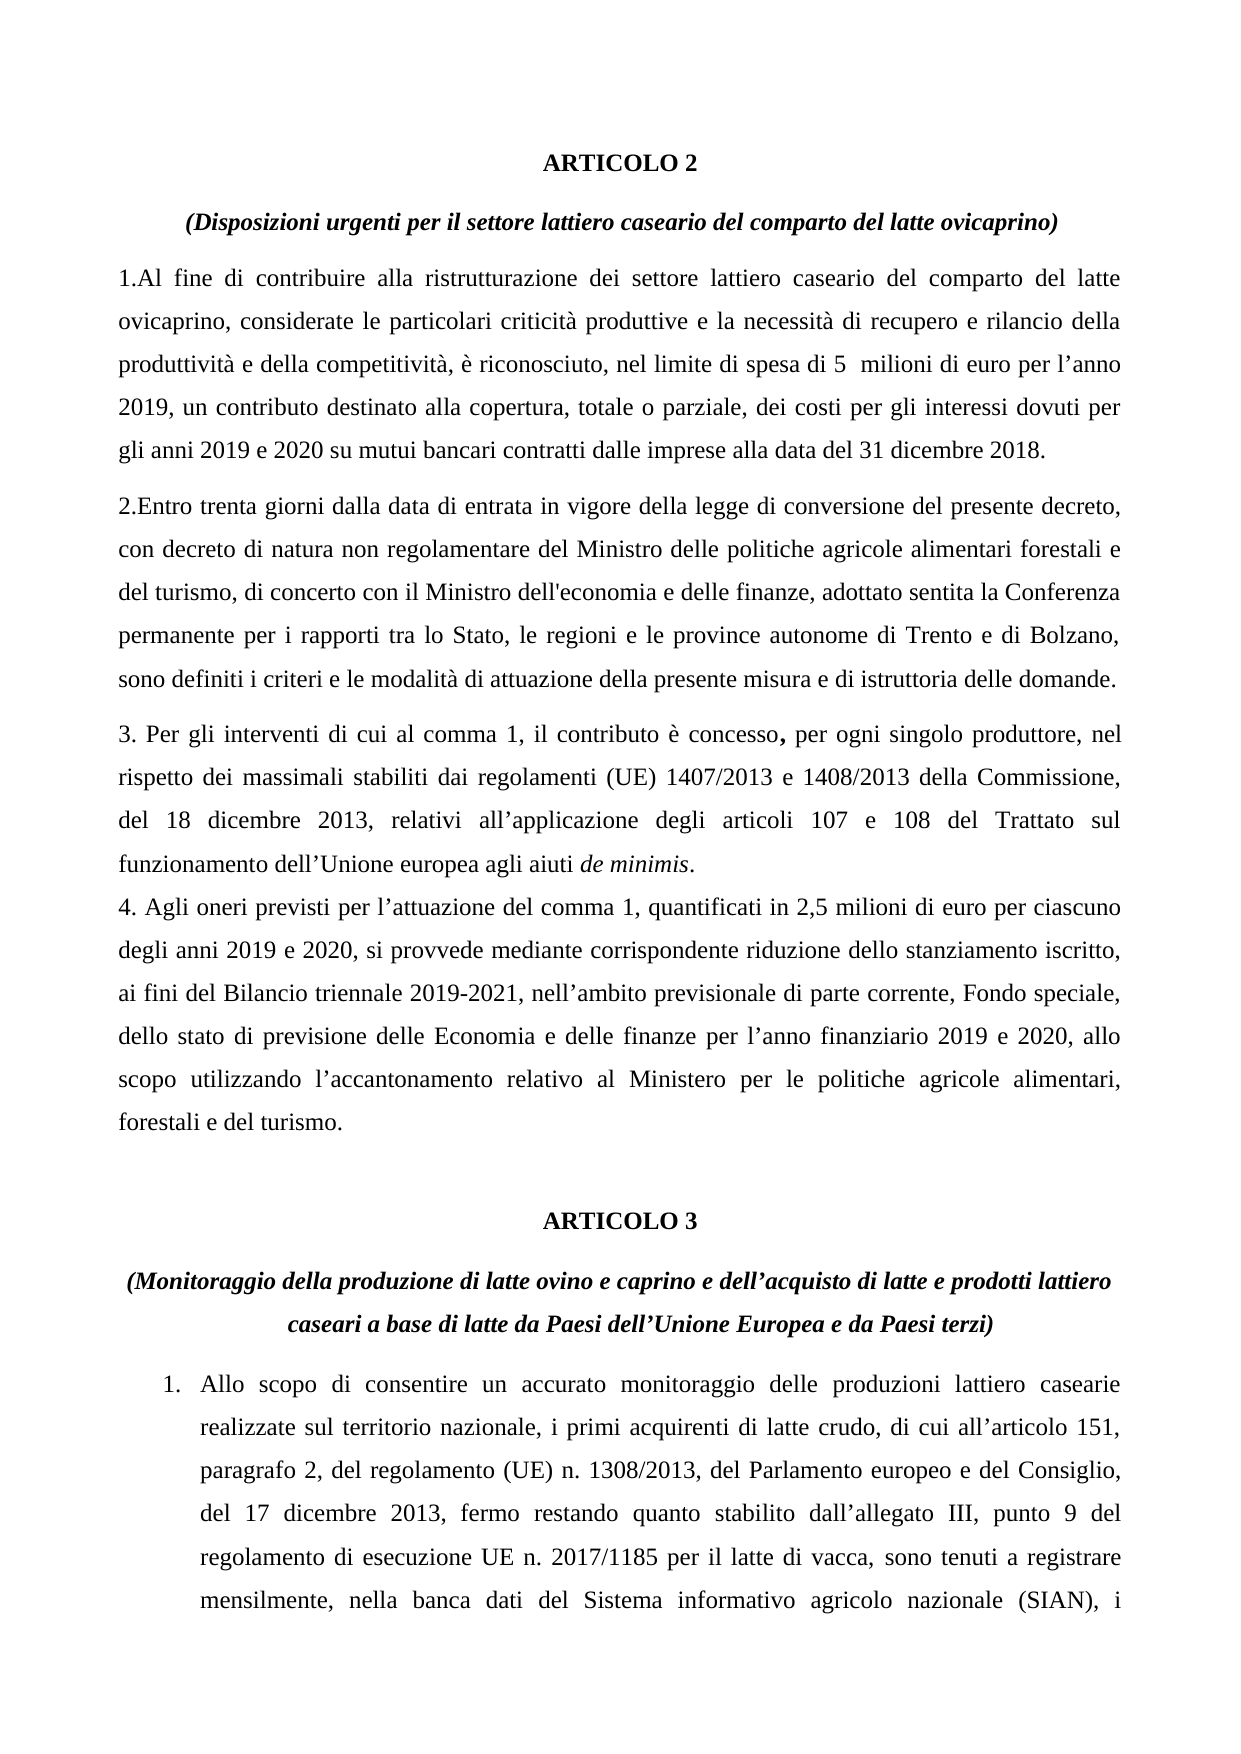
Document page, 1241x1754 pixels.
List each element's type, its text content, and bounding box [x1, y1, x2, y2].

text 2.Entro trenta giorni dalla data di entrata in vigore della legge di conversione del presente decreto, con decreto di natura non regolamentare del Ministro delle politiche agricole alimentari forestali e del turismo, di concerto con il Ministro dell'economia e delle finanze, adottato sentita la Conferenza permanente per i rapporti tra lo Stato, le regioni e le province autonome di Trento e di Bolzano, sono definiti i criteri e le modalità di attuazione della presente misura e di istruttoria delle domande. [118, 491, 1122, 692]
text 1.Al fine di contribuire alla ristrutturazione dei settore lattiero caseario del comparto del latte ovicaprino, considerate le particolari criticità produttive e la necessità di recupero e rilancio della produttività e della competitività, è riconosciuto, nel limite di spesa di 5 milioni di euro per l’anno 2019, un contributo destinato alla copertura, totale o parziale, dei costi per gli interessi dovuti per gli anni 2019 e 2020 su mutui bancari contratti dalle imprese alla data del 31 dicembre 2018. [118, 263, 1122, 464]
text (Monitoraggio della produzione di latte ovino e caprino e dell’acquisto di latte e prodotti lattiero caseari a base di latte da Paesi dell’Unione Europea e da Paesi terzi) [118, 1266, 1122, 1338]
text 3. Per gli interventi di cui al comma 1, il contributo è concesso, per ogni singolo produttore, nel rispetto dei massimali stabiliti dai regolamenti (UE) 1407/2013 e 1408/2013 della Commissione, del 18 dicembre 2013, relativi all’applicazione degli articoli 107 e 108 del Trattato sul funzionamento dell’Unione europea agli aiuti de minimis. [118, 719, 1122, 877]
text ARTICOLO 2 [118, 148, 1122, 176]
text 4. Agli oneri previsti per l’attuazione del comma 1, quantificati in 2,5 milioni di euro per ciascuno degli anni 2019 e 2020, si provvede mediante corrispondente riduzione dello stanziamento iscritto, ai fini del Bilancio triennale 2019-2021, nell’ambito previsionale di parte corrente, Fondo speciale, dello stato di previsione delle Economia e delle finanze per l’anno finanziario 2019 e 2020, allo scopo utilizzando l’accantonamento relativo al Ministero per le politiche agricole alimentari, forestali e del turismo. [118, 892, 1122, 1136]
text (Disposizioni urgenti per il settore lattiero caseario del comparto del latte ovicaprino) [118, 207, 1122, 236]
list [162, 1369, 1122, 1613]
text ARTICOLO 3 [118, 1206, 1122, 1235]
